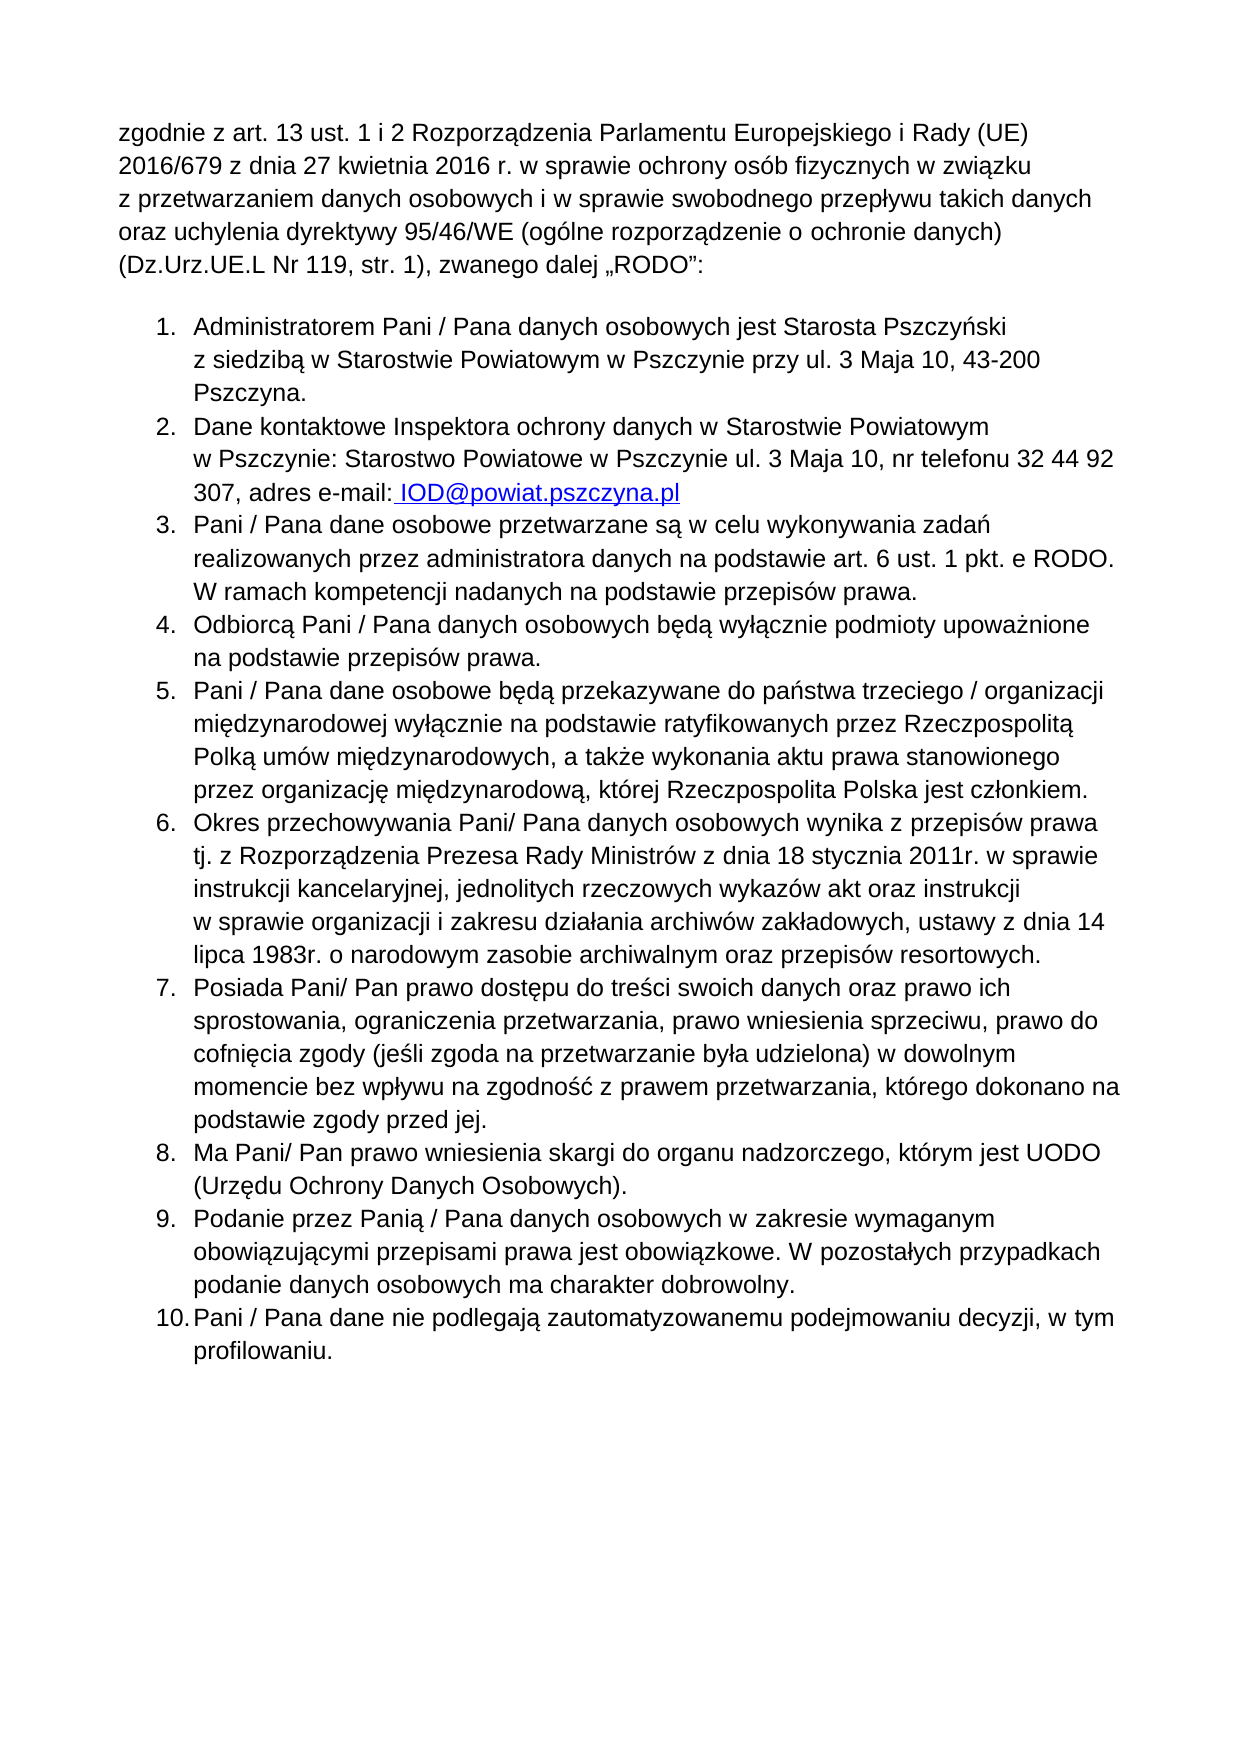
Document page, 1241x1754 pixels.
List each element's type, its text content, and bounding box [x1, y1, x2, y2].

list Podanie przez Panią / Pana danych osobowych w zakresie wymaganym obowiązującymi przepisami prawa jest obowiązkowe. W pozostałych przypadkach podanie danych osobowych ma charakter dobrowolny. [156, 1204, 1122, 1299]
list Ma Pani/ Pan prawo wniesienia skargi do organu nadzorczego, którym jest UODO (Urzędu Ochrony Danych Osobowych). [156, 1138, 1122, 1200]
list Pani / Pana dane nie podlegają zautomatyzowanemu podejmowaniu decyzji, w tym profilowaniu. [156, 1303, 1122, 1365]
list Pani / Pana dane osobowe przetwarzane są w celu wykonywania zadań realizowanych przez administratora danych na podstawie art. 6 ust. 1 pkt. e RODO. W ramach kompetencji nadanych na podstawie przepisów prawa. [156, 511, 1122, 605]
list Dane kontaktowe Inspektora ochrony danych w Starostwie Powiatowym w Pszczynie: Starostwo Powiatowe w Pszczynie ul. 3 Maja 10, nr telefonu 32 44 92 307, adres e-mail: IOD@powiat.pszczyna.pl [156, 411, 1122, 506]
text zgodnie z art. 13 ust. 1 i 2 Rozporządzenia Parlamentu Europejskiego i Rady (UE) 2016/679 z dnia 27 kwietnia 2016 r. w sprawie ochrony osób fizycznych w związku z przetwarzaniem danych osobowych i w sprawie swobodnego przepływu takich danych oraz uchylenia dyrektywy 95/46/WE (ogólne rozporządzenie o ochronie danych) (Dz.Urz.UE.L Nr 119, str. 1), zwanego dalej „RODO”: [118, 118, 1122, 279]
list Administratorem Pani / Pana danych osobowych jest Starosta Pszczyński z siedzibą w Starostwie Powiatowym w Pszczynie przy ul. 3 Maja 10, 43-200 Pszczyna. [156, 312, 1122, 407]
list Odbiorcą Pani / Pana danych osobowych będą wyłącznie podmioty upoważnione na podstawie przepisów prawa. [156, 609, 1122, 671]
list Pani / Pana dane osobowe będą przekazywane do państwa trzeciego / organizacji międzynarodowej wyłącznie na podstawie ratyfikowanych przez Rzeczpospolitą Polką umów międzynarodowych, a także wykonania aktu prawa stanowionego przez organizację międzynarodową, której Rzeczpospolita Polska jest członkiem. [156, 676, 1122, 803]
list Posiada Pani/ Pan prawo dostępu do treści swoich danych oraz prawo ich sprostowania, ograniczenia przetwarzania, prawo wniesienia sprzeciwu, prawo do cofnięcia zgody (jeśli zgoda na przetwarzanie była udzielona) w dowolnym momencie bez wpływu na zgodność z prawem przetwarzania, którego dokonano na podstawie zgody przed jej. [156, 973, 1122, 1134]
list Okres przechowywania Pani/ Pana danych osobowych wynika z przepisów prawa tj. z Rozporządzenia Prezesa Rady Ministrów z dnia 18 stycznia 2011r. w sprawie instrukcji kancelaryjnej, jednolitych rzeczowych wykazów akt oraz instrukcji w sprawie organizacji i zakresu działania archiwów zakładowych, ustawy z dnia 14 lipca 1983r. o narodowym zasobie archiwalnym oraz przepisów resortowych. [156, 808, 1122, 968]
